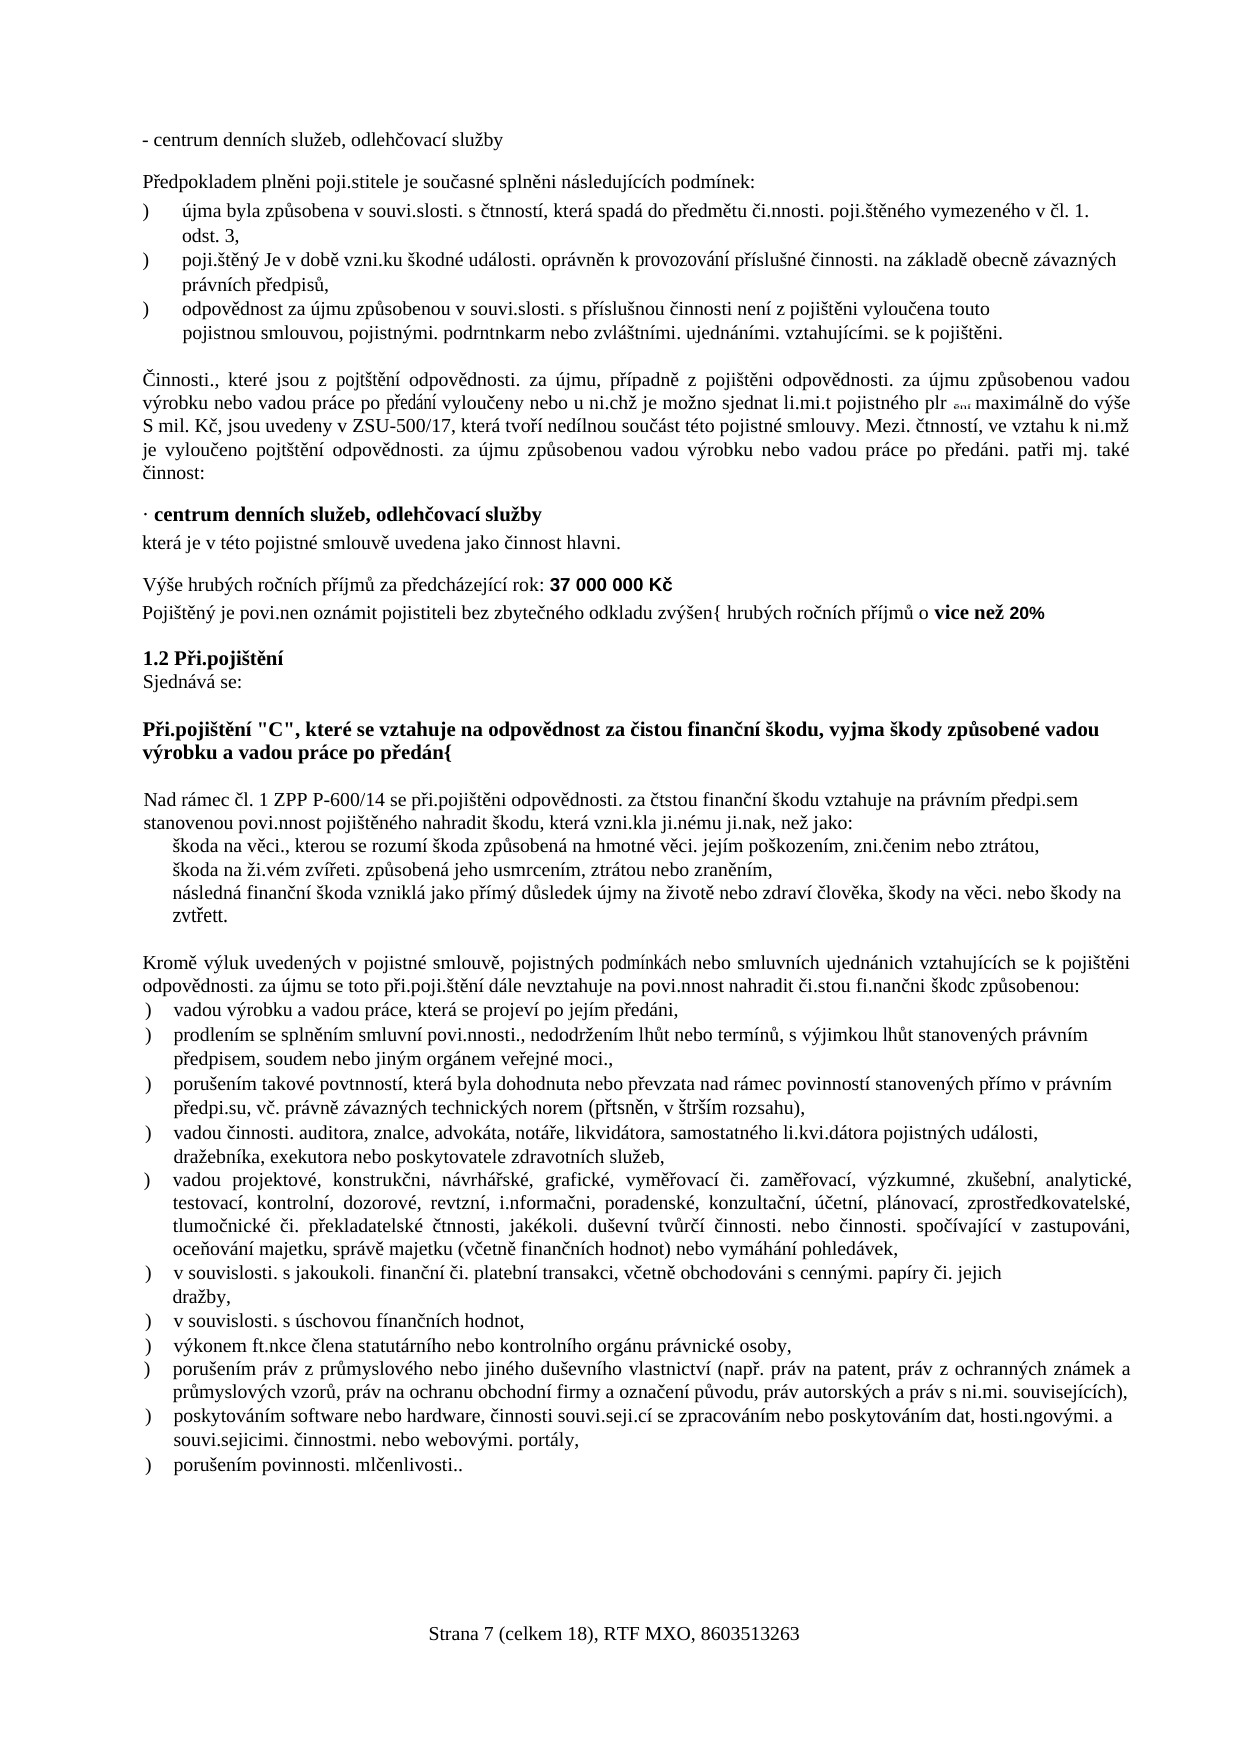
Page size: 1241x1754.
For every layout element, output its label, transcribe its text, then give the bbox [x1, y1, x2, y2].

text Při.pojištění "C", které se vztahuje na odpovědnost za čistou finanční škodu, vyjma škody způsobené vadou výrobku a vadou práce po předán{ [142, 718, 1130, 764]
text Nad rámec čl. 1 ZPP P-600/14 se při.pojištěni odpovědnosti. za čtstou finanční škodu vztahuje na právním předpi.sem stanovenou povi.nnost pojištěného nahradit škodu, která vzni.kla ji.nému ji.nak, než jako: [143, 788, 1130, 834]
text Pojištěný je povi.nen oznámit pojistiteli bez zbytečného odkladu zvýšen{ hrubých ročních příjmů o vice než 20% [142, 601, 1132, 623]
list výkonem ft.nkce člena statutárního nebo kontrolního orgánu právnické osoby, [145, 1332, 1132, 1357]
list porušením takové povtnností, která byla dohodnuta nebo převzata nad rámec povinností stanovených přímo v právním předpi.su, vč. právně závazných technických norem (přtsněn, v štrším rozsahu), [145, 1071, 1132, 1119]
list poji.štěný Je v době vzni.ku škodné události. oprávněn k provozování příslušné činnosti. na základě obecně závazných právních předpisů, [142, 247, 1130, 296]
text Kromě výluk uvedených v pojistné smlouvě, pojistných podmínkách nebo smluvních ujednánich vztahujících se k pojištěni odpovědnosti. za újmu se toto při.poji.štění dále nevztahuje na povi.nnost nahradit či.stou fi.nančni škodc způsobenou: [142, 950, 1131, 997]
text 1.2 Při.pojištění Sjednává se: [143, 646, 295, 693]
list vadou činnosti. auditora, znalce, advokáta, notáře, likvidátora, samostatného li.kvi.dátora pojistných události, dražebníka, exekutora nebo poskytovatele zdravotních služeb, [145, 1119, 1132, 1168]
text Výše hrubých ročních příjmů za předcházející rok: 37 000 000 Kč [142, 554, 1132, 601]
text Předpokladem plněni poji.stitele je současné splněni následujících podmínek: [142, 151, 1132, 198]
list újma byla způsobena v souvi.slosti. s čtnností, která spadá do předmětu či.nnosti. poji.štěného vymezeného v čl. 1. odst. 3, [142, 198, 1130, 247]
list vadou výrobku a vadou práce, která se projeví po jejím předáni, [145, 997, 1132, 1022]
text Činnosti., které jsou z pojtštění odpovědnosti. za újmu, případně z pojištěni odpovědnosti. za újmu způsobenou vadou výrobku nebo vadou práce po předání vyloučeny nebo u ni.chž je možno sjednat li.mi.t pojistného plr ění maximálně do výše S mil. Kč, jsou uvedeny v ZSU-500/17, která tvoří nedílnou součást této pojistné smlouvy. Mezi. čtnností, ve vztahu k ni.mž je vyloučeno pojtštění odpovědnosti. za újmu způsobenou vadou výrobku nebo vadou práce po předáni. patři mj. také činnost: [142, 367, 1131, 484]
text - centrum denních služeb, odlehčovací služby [142, 128, 1132, 151]
text škoda na ži.vém zvířeti. způsobená jeho usmrcením, ztrátou nebo zraněním, [172, 858, 1132, 881]
text dražby, [172, 1285, 1132, 1308]
text pojistnou smlouvou, pojistnými. podrntnkarm nebo zvláštními. ujednáními. vztahujícími. se k pojištěni. [182, 320, 1132, 344]
list porušením práv z průmyslového nebo jiného duševního vlastnictví (např. práv na patent, práv z ochranných známek a průmyslových vzorů, práv na ochranu obchodní firmy a označení původu, práv autorských a práv s ni.mi. souvisejících), [144, 1357, 1132, 1403]
text následná finanční škoda vzniklá jako přímý důsledek újmy na životě nebo zdraví člověka, škody na věci. nebo škody na zvtřett. [172, 881, 1132, 927]
list vadou projektové, konstrukčni, návrhářské, grafické, vyměřovací či. zaměřovací, výzkumné, zkušební, analytické, testovací, kontrolní, dozorové, revtzní, i.nformačni, poradenské, konzultační, účetní, plánovací, zprostředkovatelské, tlumočnické či. překladatelské čtnnosti, jakékoli. duševní tvůrčí činnosti. nebo činnosti. spočívající v zastupováni, oceňování majetku, správě majetku (včetně finančních hodnot) nebo vymáhání pohledávek, [144, 1168, 1132, 1260]
list poskytováním software nebo hardware, činnosti souvi.seji.cí se zpracováním nebo poskytováním dat, hosti.ngovými. a souvi.sejicimi. činnostmi. nebo webovými. portály, [145, 1403, 1132, 1452]
text Strana 7 (celkem 18), RTF MXO, 8603513263 [428, 1621, 1132, 1646]
list v souvislosti. s jakoukoli. finanční či. platební transakci, včetně obchodováni s cennými. papíry či. jejich [145, 1260, 1132, 1285]
list odpovědnost za újmu způsobenou v souvi.slosti. s příslušnou činnosti není z pojištěni vyloučena touto [142, 296, 1130, 320]
list porušením povinnosti. mlčenlivosti.. [145, 1452, 1132, 1476]
text škoda na věci., kterou se rozumí škoda způsobená na hmotné věci. jejím poškozením, zni.čenim nebo ztrátou, [172, 834, 1132, 857]
list v souvislosti. s úschovou fínančních hodnot, [145, 1308, 1132, 1332]
text která je v této pojistné smlouvě uvedena jako činnost hlavni. [142, 531, 1132, 554]
text · centrum denních služeb, odlehčovací služby [142, 484, 1132, 531]
list prodlením se splněním smluvní povi.nnosti., nedodržením lhůt nebo termínů, s výjimkou lhůt stanovených právním předpisem, soudem nebo jiným orgánem veřejné moci., [145, 1022, 1132, 1071]
